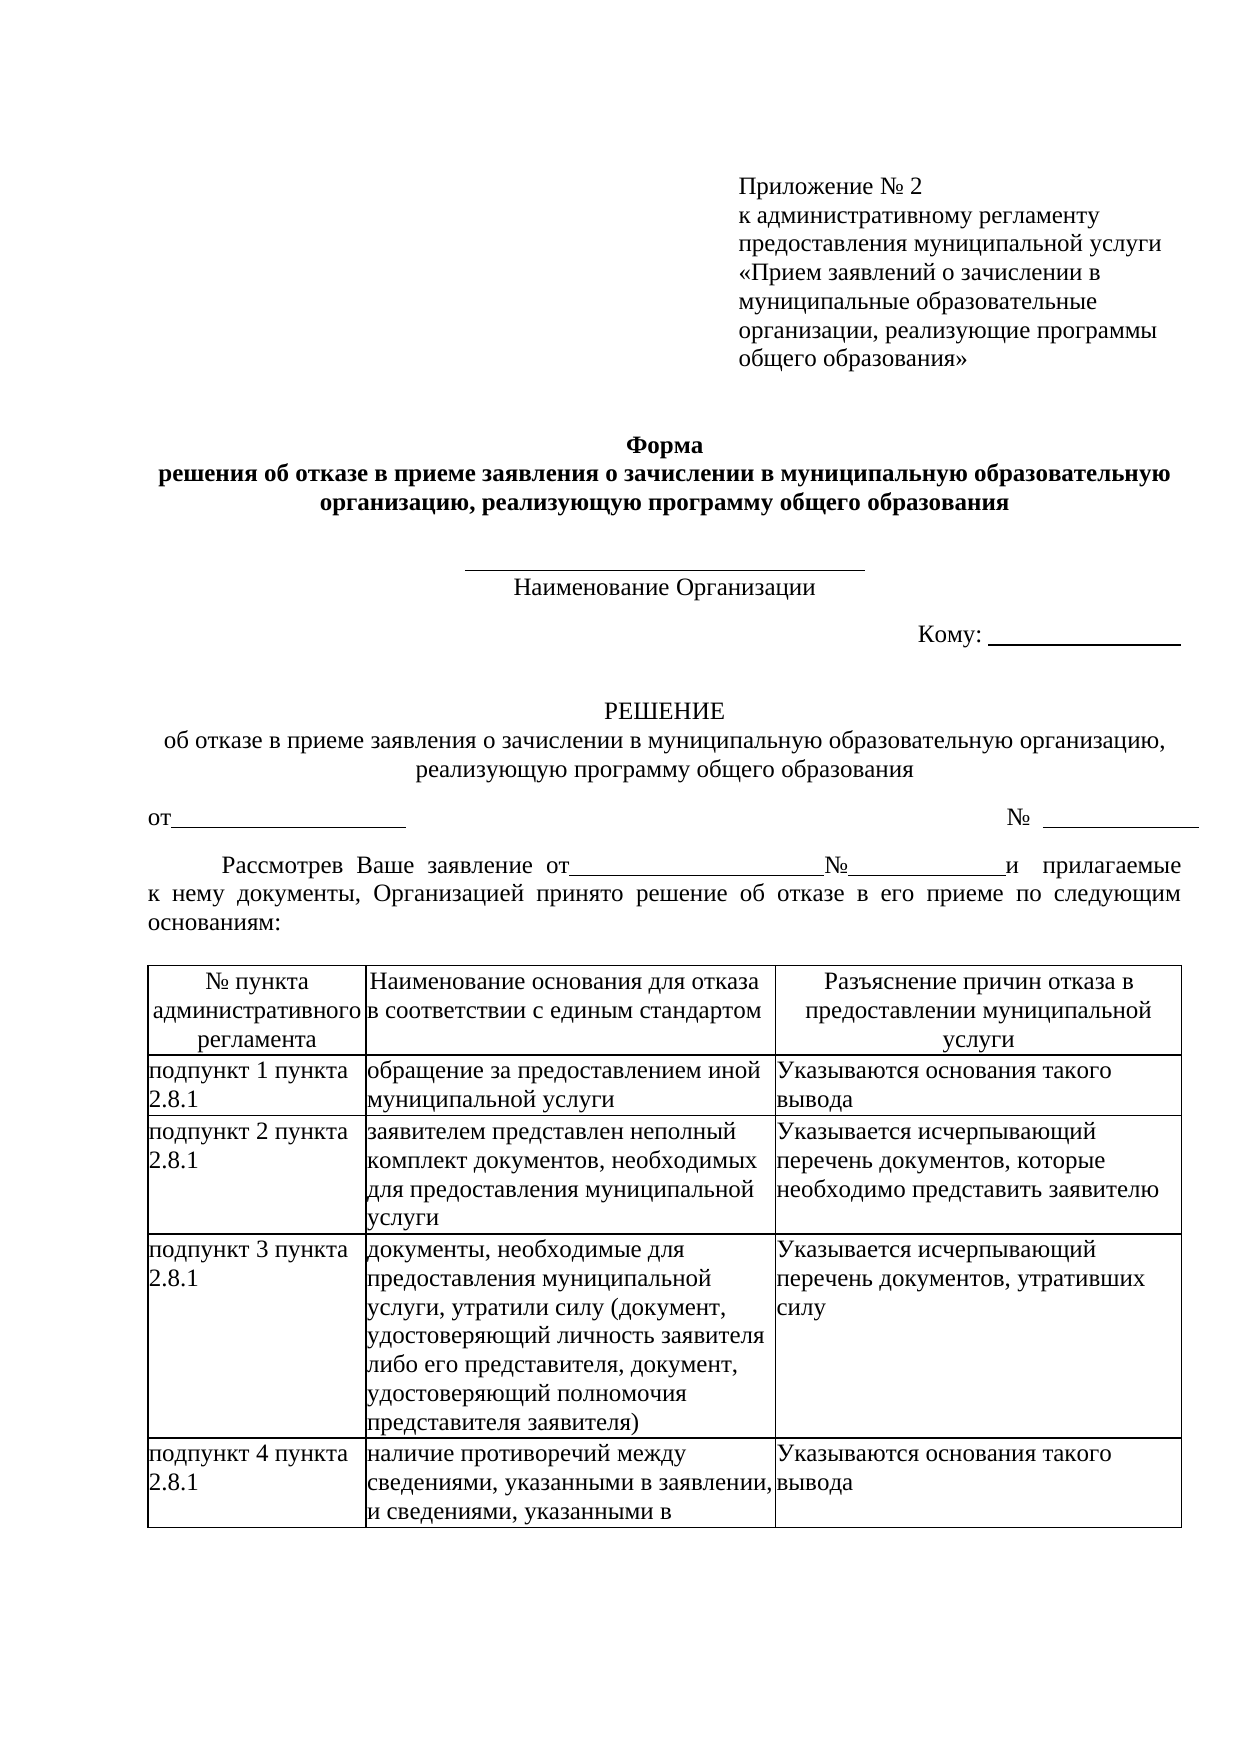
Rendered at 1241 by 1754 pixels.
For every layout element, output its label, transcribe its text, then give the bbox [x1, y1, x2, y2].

text Кому: [148, 619, 1181, 648]
table_header Наименование основания для отказа в соответствии с единым стандартом [367, 966, 775, 1054]
text «Прием заявлений о зачислении в муниципальные образовательные организации, реализующие программы общего образования» [738, 257, 1181, 372]
text к административному регламенту предоставления муниципальной услуги [738, 200, 1181, 257]
table_cell подпункт 3 пункта 2.8.1 [149, 1235, 365, 1437]
text Наименование Организации [148, 565, 1181, 600]
table_cell обращение за предоставлением иной муниципальной услуги [367, 1056, 775, 1114]
table_cell заявителем представлен неполный комплект документов, необходимых для предоставления муниципальной услуги [367, 1116, 775, 1233]
text решения об отказе в приеме заявления о зачислении в муниципальную образовательную организацию, реализующую программу общего образования [148, 458, 1181, 516]
table_cell подпункт 1 пункта 2.8.1 [149, 1056, 365, 1114]
table_cell Указываются основания такого вывода [776, 1056, 1181, 1114]
text Приложение № 2 [738, 171, 1181, 200]
table_header № пункта административного регламента [149, 966, 365, 1054]
table_cell подпункт 4 пункта 2.8.1 [149, 1439, 365, 1526]
table_cell Указывается исчерпывающий перечень документов, которые необходимо представить заявителю [776, 1116, 1181, 1233]
table_cell Указываются основания такого вывода [776, 1439, 1181, 1526]
table_cell Указывается исчерпывающий перечень документов, утративших силу [776, 1235, 1181, 1437]
text от № [148, 802, 1181, 831]
text РЕШЕНИЕ [148, 696, 1181, 725]
table_cell документы, необходимые для предоставления муниципальной услуги, утратили силу (документ, удостоверяющий личность заявителя либо его представителя, документ, удостоверяющий полномочия представителя заявителя) [367, 1235, 775, 1437]
text Рассмотрев Ваше заявление от № и прилагаемые к нему документы, Организацией принято решение об отказе в его приеме по следующим основаниям: [148, 850, 1181, 936]
table_cell наличие противоречий между сведениями, указанными в заявлении, и сведениями, указанными в [367, 1439, 775, 1526]
text об отказе в приеме заявления о зачислении в муниципальную образовательную организацию, реализующую программу общего образования [148, 725, 1181, 783]
table_cell подпункт 2 пункта 2.8.1 [149, 1116, 365, 1233]
table_header Разъяснение причин отказа в предоставлении муниципальной услуги [776, 966, 1181, 1054]
text Форма [148, 430, 1181, 458]
